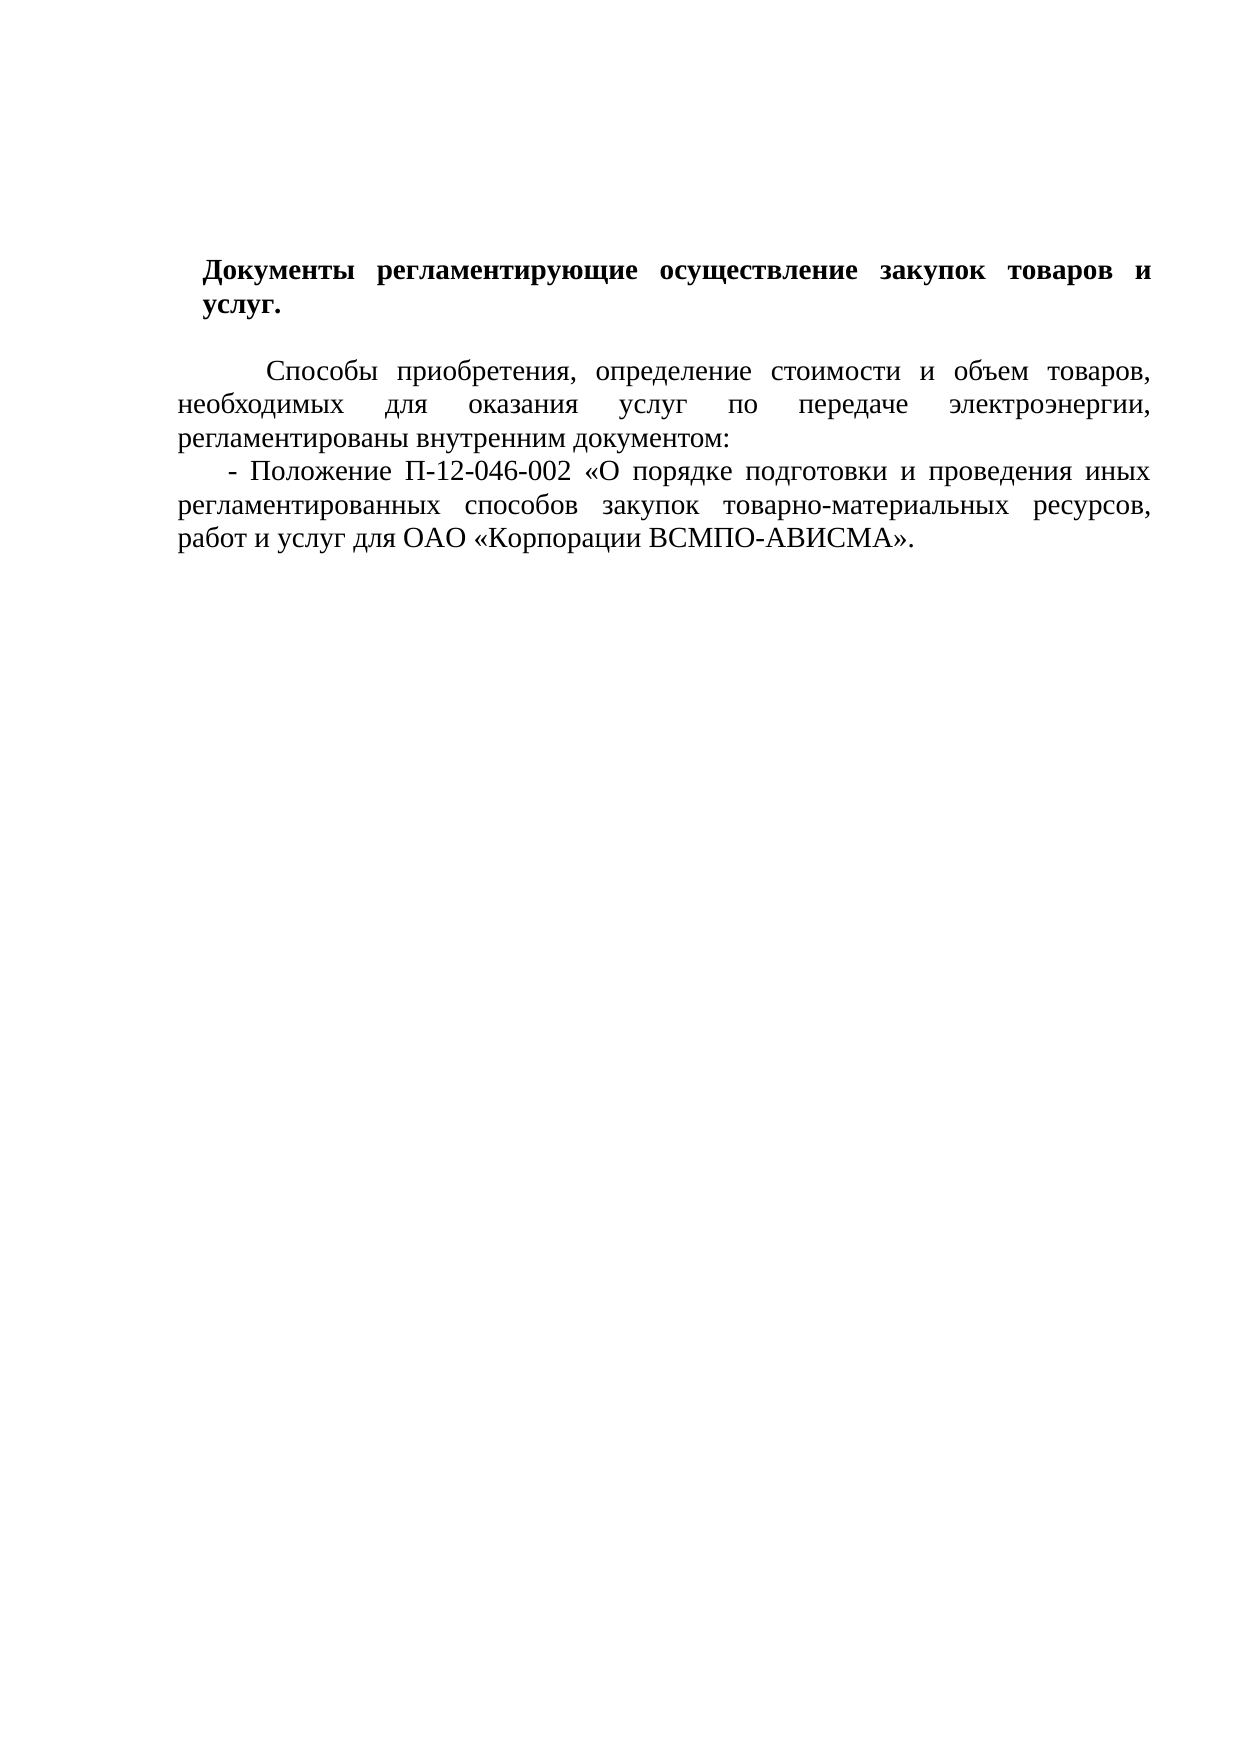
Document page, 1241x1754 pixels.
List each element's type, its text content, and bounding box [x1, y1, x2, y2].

text - Положение П-12-046-002 «О порядке подготовки и проведения иных регламентированных способов закупок товарно-материальных ресурсов, работ и услуг для ОАО «Корпорации ВСМПО-АВИСМА». [177, 453, 1152, 554]
text Документы регламентирующие осуществление закупок товаров и услуг. [202, 252, 1152, 319]
text Способы приобретения, определение стоимости и объем товаров, необходимых для оказания услуг по передаче электроэнергии, регламентированы внутренним документом: [177, 353, 1152, 453]
